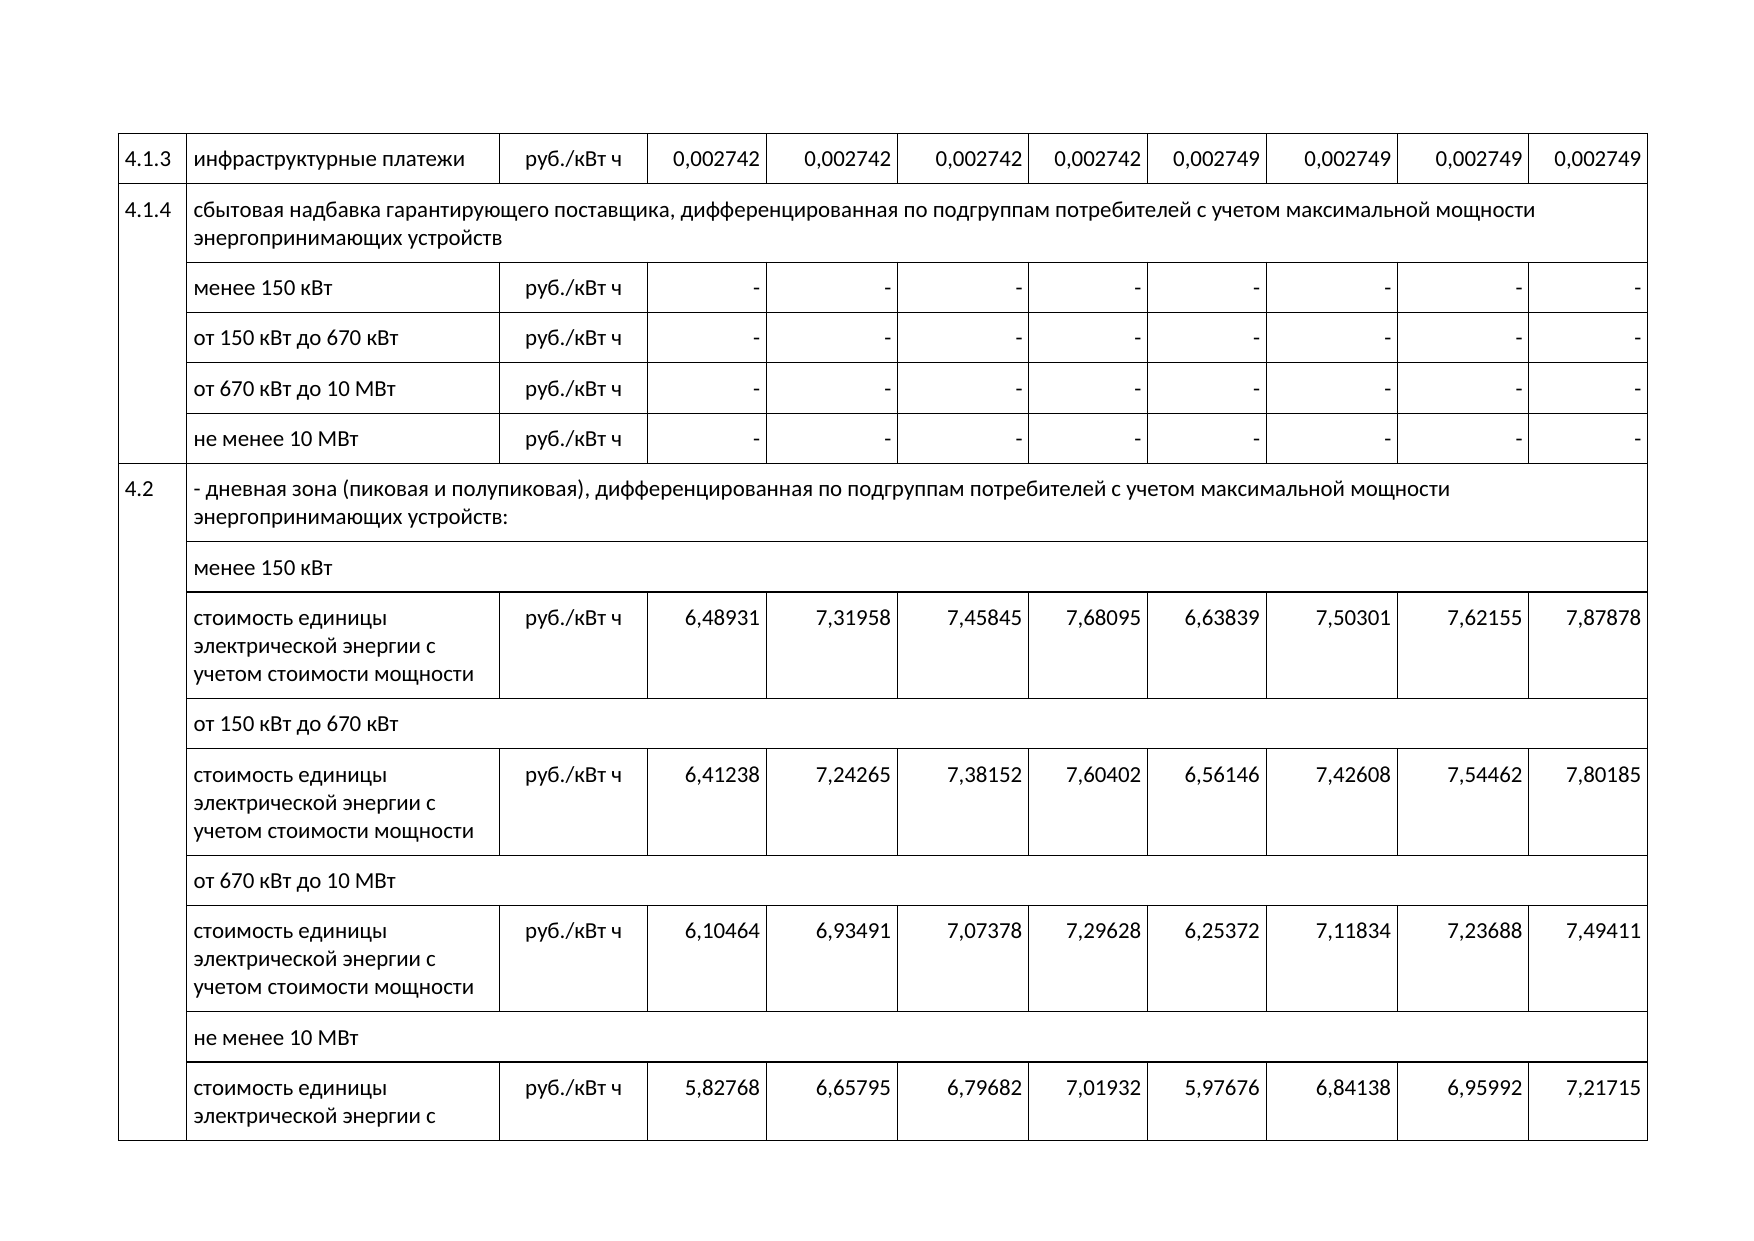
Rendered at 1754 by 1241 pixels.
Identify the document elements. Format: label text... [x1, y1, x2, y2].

table_cell 7,45845 [898, 593, 1028, 698]
table_cell 0,002749 [1267, 134, 1397, 183]
table_cell - [1267, 414, 1397, 463]
table_cell 7,21715 [1529, 1063, 1647, 1140]
table_cell 7,62155 [1398, 593, 1528, 698]
table_cell - [898, 414, 1028, 463]
table_cell 4.1.4 [119, 184, 186, 463]
table_cell - [1398, 313, 1528, 362]
table_cell 6,93491 [767, 906, 897, 1011]
table_cell - [767, 363, 897, 412]
table_cell - [1267, 313, 1397, 362]
table_cell - [898, 363, 1028, 412]
table_cell 7,80185 [1529, 749, 1647, 854]
table_cell 0,002742 [1029, 134, 1147, 183]
table_cell 7,50301 [1267, 593, 1397, 698]
table_cell - [1029, 414, 1147, 463]
table_cell руб./кВт ч [500, 593, 647, 698]
table_cell - [648, 263, 766, 312]
table_cell 6,56146 [1148, 749, 1266, 854]
table_cell от 150 кВт до 670 кВт [187, 313, 499, 362]
table_cell руб./кВт ч [500, 363, 647, 412]
table_cell руб./кВт ч [500, 749, 647, 854]
table_cell руб./кВт ч [500, 1063, 647, 1140]
table_cell - [767, 263, 897, 312]
table_cell - [1148, 263, 1266, 312]
table_cell менее 150 кВт [187, 542, 1647, 591]
table_cell - [1267, 263, 1397, 312]
table_cell - [1148, 414, 1266, 463]
table_cell руб./кВт ч [500, 906, 647, 1011]
table_cell 7,01932 [1029, 1063, 1147, 1140]
table_cell руб./кВт ч [500, 263, 647, 312]
table_cell сбытовая надбавка гарантирующего поставщика, дифференцированная по подгруппам потребителей с учетом максимальной мощности энергопринимающих устройств [187, 184, 1647, 262]
table_cell стоимость единицы электрической энергии с учетом стоимости мощности [187, 749, 499, 854]
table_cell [187, 1063, 499, 1140]
table_cell - [1529, 363, 1647, 412]
table_cell 7,87878 [1529, 593, 1647, 698]
table_cell 0,002742 [648, 134, 766, 183]
table_cell 6,10464 [648, 906, 766, 1011]
table_cell - [648, 363, 766, 412]
table_cell 6,41238 [648, 749, 766, 854]
table_cell 7,07378 [898, 906, 1028, 1011]
table_cell 0,002742 [898, 134, 1028, 183]
table_cell стоимость единицы электрической энергии с учетом стоимости мощности [187, 593, 499, 698]
table_cell 0,002749 [1529, 134, 1647, 183]
table_cell 4.1.3 [119, 134, 186, 183]
table_cell - [1029, 363, 1147, 412]
table_cell 6,95992 [1398, 1063, 1528, 1140]
table_cell 6,63839 [1148, 593, 1266, 698]
table_cell 6,48931 [648, 593, 766, 698]
table_cell не менее 10 МВт [187, 1012, 1647, 1061]
table_cell - [1148, 363, 1266, 412]
table_cell 0,002742 [767, 134, 897, 183]
table_cell от 670 кВт до 10 МВт [187, 363, 499, 412]
table_cell - [648, 313, 766, 362]
table_cell не менее 10 МВт [187, 414, 499, 463]
table_cell - [1029, 263, 1147, 312]
table_cell руб./кВт ч [500, 134, 647, 183]
table_cell - [1529, 263, 1647, 312]
table_cell - [1267, 363, 1397, 412]
table_cell 7,11834 [1267, 906, 1397, 1011]
table_cell от 150 кВт до 670 кВт [187, 699, 1647, 748]
table_cell - [1529, 414, 1647, 463]
table_cell - [898, 313, 1028, 362]
table_cell - [1398, 363, 1528, 412]
table_cell 7,68095 [1029, 593, 1147, 698]
table_cell 6,65795 [767, 1063, 897, 1140]
table_cell 7,54462 [1398, 749, 1528, 854]
table_cell - [1148, 313, 1266, 362]
table_cell 0,002749 [1398, 134, 1528, 183]
table_cell от 670 кВт до 10 МВт [187, 856, 1647, 905]
table_cell 7,24265 [767, 749, 897, 854]
table_cell 7,29628 [1029, 906, 1147, 1011]
table_cell менее 150 кВт [187, 263, 499, 312]
table_cell 6,84138 [1267, 1063, 1397, 1140]
table_cell - [1529, 313, 1647, 362]
table_cell руб./кВт ч [500, 313, 647, 362]
table_cell 6,25372 [1148, 906, 1266, 1011]
table_cell - [767, 313, 897, 362]
table_cell 7,49411 [1529, 906, 1647, 1011]
table_cell 4.2 [119, 464, 186, 1140]
table_cell - [1029, 313, 1147, 362]
table_cell - [648, 414, 766, 463]
table_cell 7,60402 [1029, 749, 1147, 854]
table_cell - [1398, 414, 1528, 463]
table_cell 5,82768 [648, 1063, 766, 1140]
table_cell - дневная зона (пиковая и полупиковая), дифференцированная по подгруппам потребителей с учетом максимальной мощности энергопринимающих устройств: [187, 464, 1647, 541]
table_cell - [767, 414, 897, 463]
table_cell 7,23688 [1398, 906, 1528, 1011]
table_cell руб./кВт ч [500, 414, 647, 463]
table_cell - [898, 263, 1028, 312]
table_cell 5,97676 [1148, 1063, 1266, 1140]
table_cell инфраструктурные платежи [187, 134, 499, 183]
table_cell 6,79682 [898, 1063, 1028, 1140]
table_cell 7,42608 [1267, 749, 1397, 854]
table_cell - [1398, 263, 1528, 312]
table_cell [187, 906, 499, 1011]
table_cell 0,002749 [1148, 134, 1266, 183]
table_cell 7,38152 [898, 749, 1028, 854]
table_cell 7,31958 [767, 593, 897, 698]
